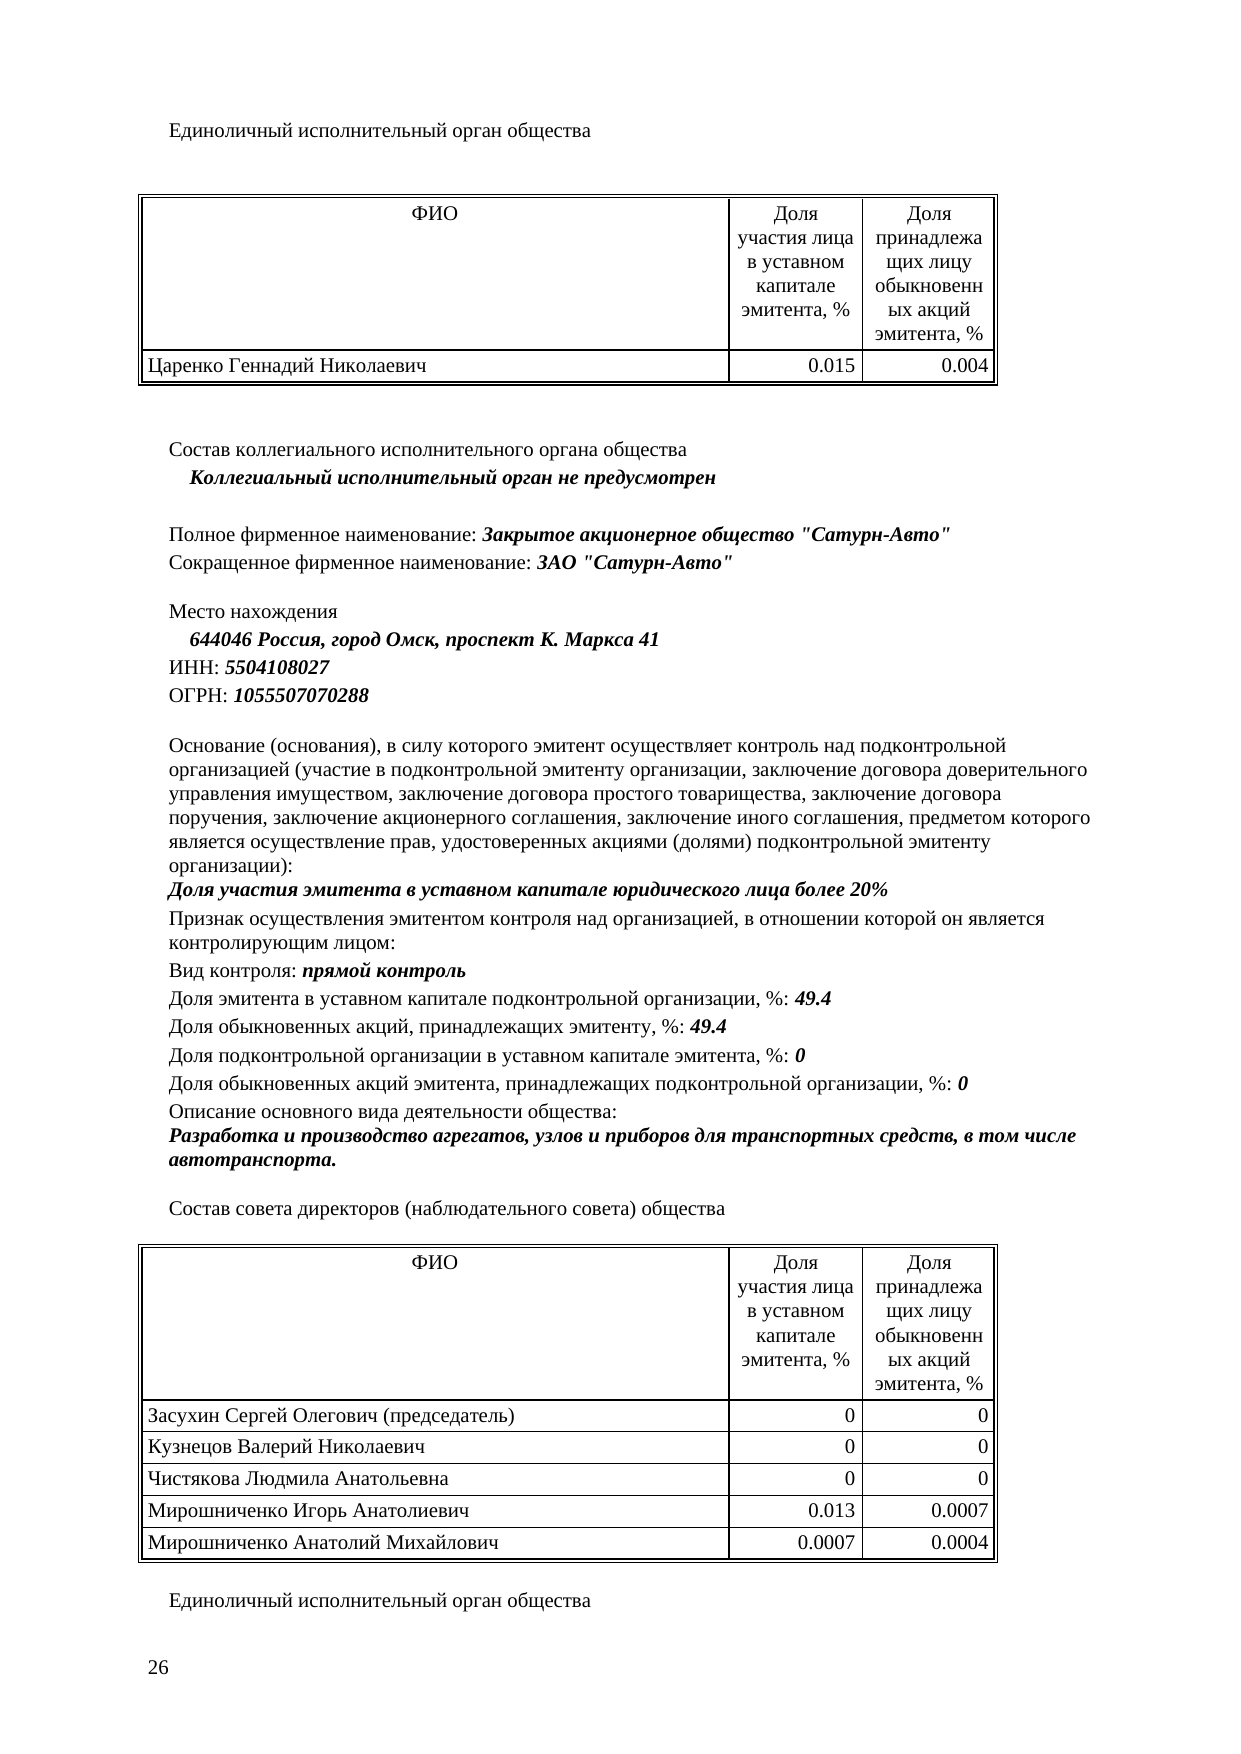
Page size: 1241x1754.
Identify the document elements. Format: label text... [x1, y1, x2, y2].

subtitle Место нахождения [168, 599, 1092, 623]
text Вид контроля: прямой контроль [168, 958, 1092, 982]
text 644046 Россия, город Омск, проспект К. Маркса 41 [189, 627, 1092, 651]
table_cell Кузнецов Валерий Николаевич [143, 1432, 728, 1463]
text Доля обыкновенных акций, принадлежащих эмитенту, %: 49.4 [168, 1014, 1092, 1038]
table_cell 0 [863, 1432, 993, 1463]
text Основание (основания), в силу которого эмитент осуществляет контроль над подконтрольной организацией (участие в подконтрольной эмитенту организации, заключение договора доверительного управления имуществом, заключение договора простого товарищества, заключение договора поручения, заключение акционерного соглашения, заключение иного соглашения, предметом которого является осуществление прав, удостоверенных акциями (долями) подконтрольной эмитенту организации): Доля участия эмитента в уставном капитале юридического лица более 20% [168, 733, 1092, 901]
text Описание основного вида деятельности общества: Разработка и производство агрегатов, узлов и приборов для транспортных средств, в том числе автотранспорта. [168, 1099, 1092, 1171]
text Признак осуществления эмитентом контроля над организацией, в отношении которой он является контролирующим лицом: [168, 906, 1092, 954]
text ИНН: 5504108027 [168, 655, 1092, 679]
table_cell Мирошниченко Игорь Анатолиевич [143, 1496, 728, 1526]
table_header Доля участия лица в уставном капитале эмитента, % [730, 1248, 862, 1399]
text Полное фирменное наименование: Закрытое акционерное общество "Сатурн-Авто" [168, 521, 1092, 546]
table_cell 0.013 [730, 1496, 862, 1526]
table_header ФИО [143, 198, 729, 349]
table_cell 0 [730, 1432, 862, 1463]
subtitle Единоличный исполнительный орган общества [168, 1588, 1092, 1612]
table_cell 0 [730, 1464, 862, 1494]
table_cell 0 [863, 1401, 993, 1431]
text ОГРН: 1055507070288 [168, 683, 1092, 707]
table_cell 0.0007 [730, 1528, 862, 1558]
table_cell 0.015 [730, 351, 862, 381]
subtitle Единоличный исполнительный орган общества [168, 118, 1092, 142]
text Коллегиальный исполнительный орган не предусмотрен [189, 465, 1092, 489]
table_cell 0.0007 [863, 1496, 993, 1526]
table_cell Чистякова Людмила Анатольевна [143, 1464, 728, 1494]
text Доля подконтрольной организации в уставном капитале эмитента, %: 0 [168, 1042, 1092, 1067]
table_cell 0.004 [863, 351, 993, 381]
table_cell Царенко Геннадий Николаевич [143, 351, 728, 381]
table_cell Засухин Сергей Олегович (председатель) [143, 1401, 728, 1431]
table_cell 0 [730, 1401, 862, 1431]
table_cell 0 [863, 1464, 993, 1494]
text Сокращенное фирменное наименование: ЗАО "Сатурн-Авто" [168, 550, 1092, 574]
table_cell Мирошниченко Анатолий Михайлович [143, 1528, 728, 1558]
table_header Доля принадлежащих лицу обыкновенных акций эмитента, % [863, 1248, 993, 1399]
table_header Доля участия лица в уставном капитале эмитента, % [730, 198, 862, 349]
text Доля обыкновенных акций эмитента, принадлежащих подконтрольной организации, %: 0 [168, 1071, 1092, 1095]
text Доля эмитента в уставном капитале подконтрольной организации, %: 49.4 [168, 986, 1092, 1010]
table_cell 0.0004 [863, 1528, 993, 1558]
table_header ФИО [143, 1248, 728, 1399]
subtitle Состав коллегиального исполнительного органа общества [168, 437, 1092, 461]
subtitle Состав совета директоров (наблюдательного совета) общества [168, 1196, 1092, 1220]
table_header Доля принадлежащих лицу обыкновенных акций эмитента, % [863, 198, 993, 349]
